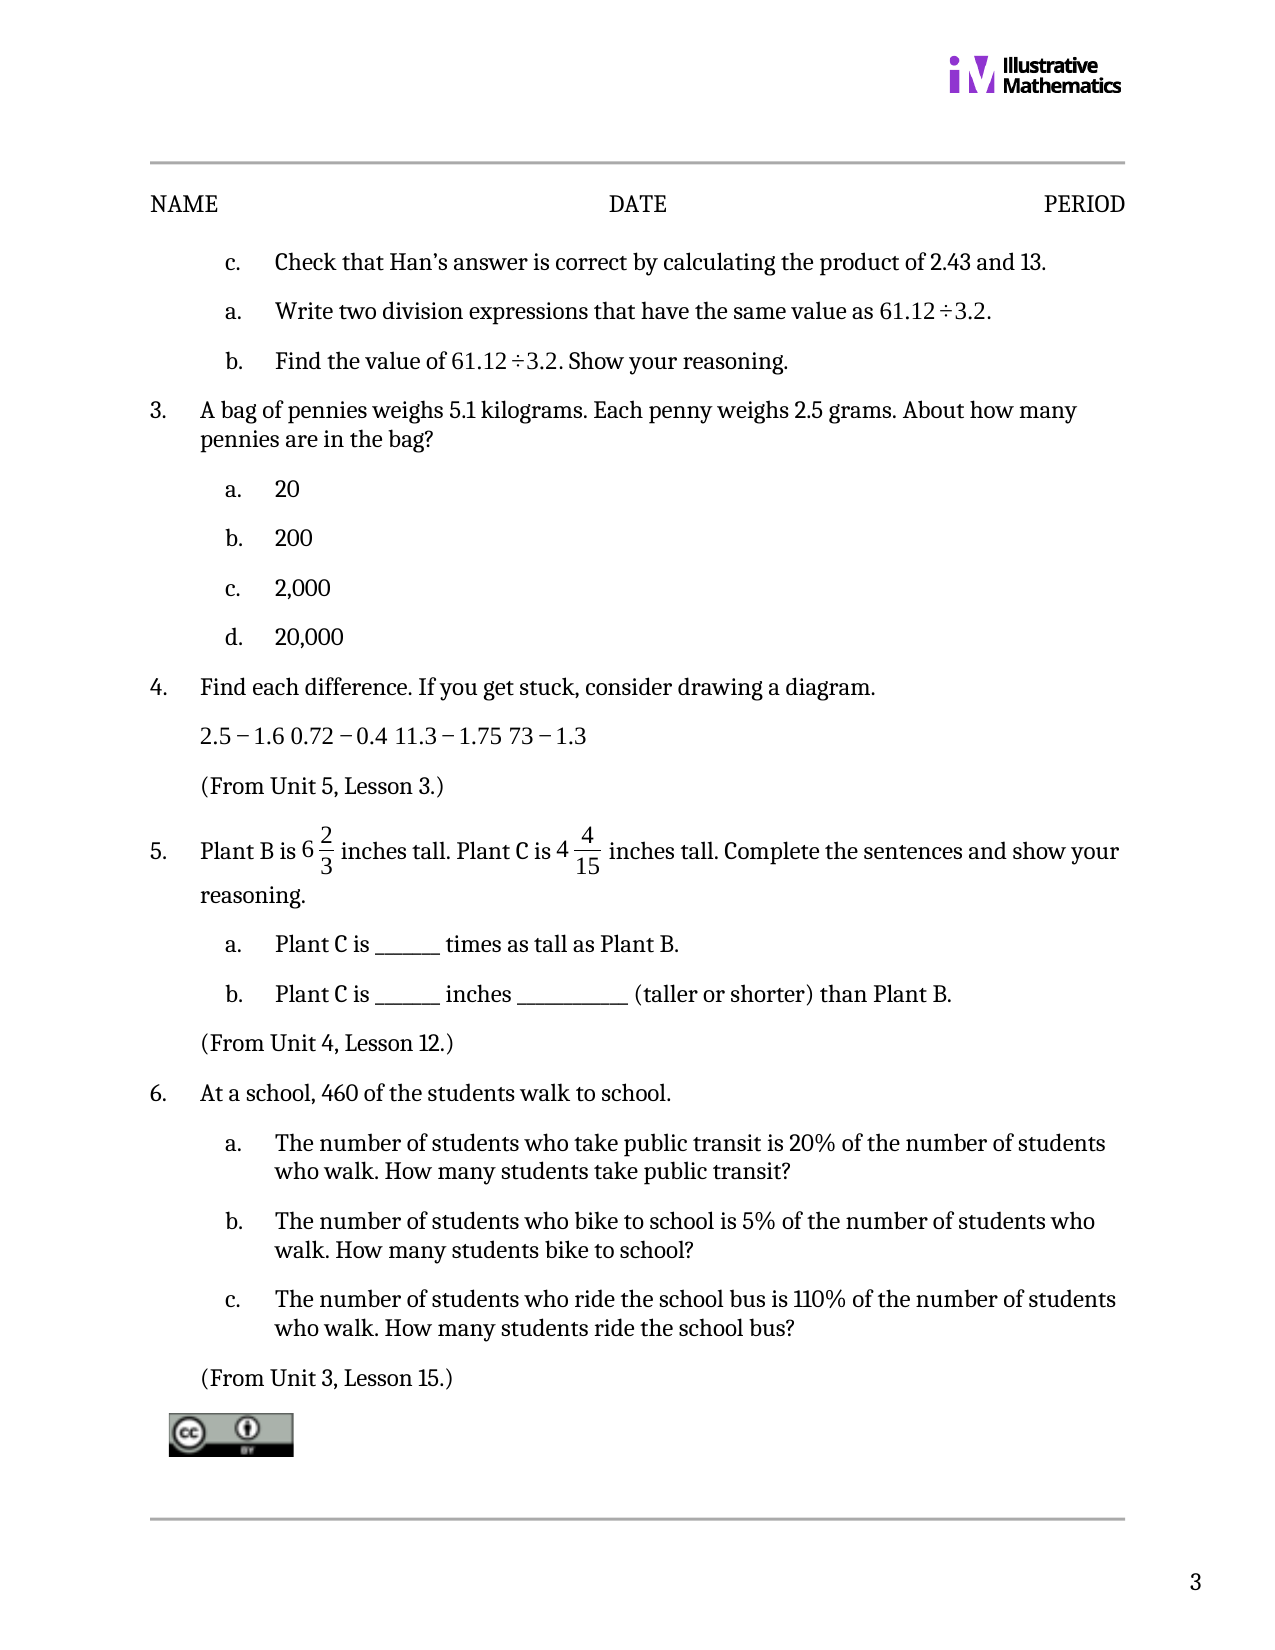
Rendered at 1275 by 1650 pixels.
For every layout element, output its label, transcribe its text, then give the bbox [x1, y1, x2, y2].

list The number of students who bike to school is 5% of the number of students who walk. How many students bike to school? [225, 1207, 1125, 1264]
list Check that Han’s answer is correct by calculating the product of 2.43 and 13. [225, 247, 1125, 276]
list At a school, 460 of the students walk to school. [150, 1079, 1125, 1108]
list (From Unit 3, Lesson 15.) [150, 1363, 1125, 1392]
picture [168, 1413, 294, 1457]
list (From Unit 4, Lesson 12.) [150, 1029, 1125, 1058]
list 20 [225, 474, 1125, 503]
list 200 [225, 524, 1125, 553]
list Plant B is inches tall. Plant C is inches tall. Complete the sentences and show your reasoning. [150, 822, 1125, 909]
list (From Unit 5, Lesson 3.) [150, 772, 1125, 801]
list The number of students who take public transit is 20% of the number of students who walk. How many students take public transit? [225, 1128, 1125, 1186]
list The number of students who ride the school bus is 110% of the number of students who walk. How many students ride the school bus? [225, 1285, 1125, 1343]
list Plant C is _______ inches ____________ (taller or shorter) than Plant B. [225, 980, 1125, 1008]
list Find the value of . Show your reasoning. [225, 347, 1125, 375]
list Find each difference. If you get stuck, consider drawing a diagram. [150, 673, 1125, 702]
list Write two division expressions that have the same value as . [225, 297, 1125, 326]
list A bag of pennies weighs 5.1 kilograms. Each penny weighs 2.5 grams. About how many pennies are in the bag? [150, 396, 1125, 454]
picture [949, 55, 1121, 93]
list Plant C is _______ times as tall as Plant B. [225, 930, 1125, 959]
list 20,000 [225, 623, 1125, 652]
list 2,000 [225, 574, 1125, 602]
